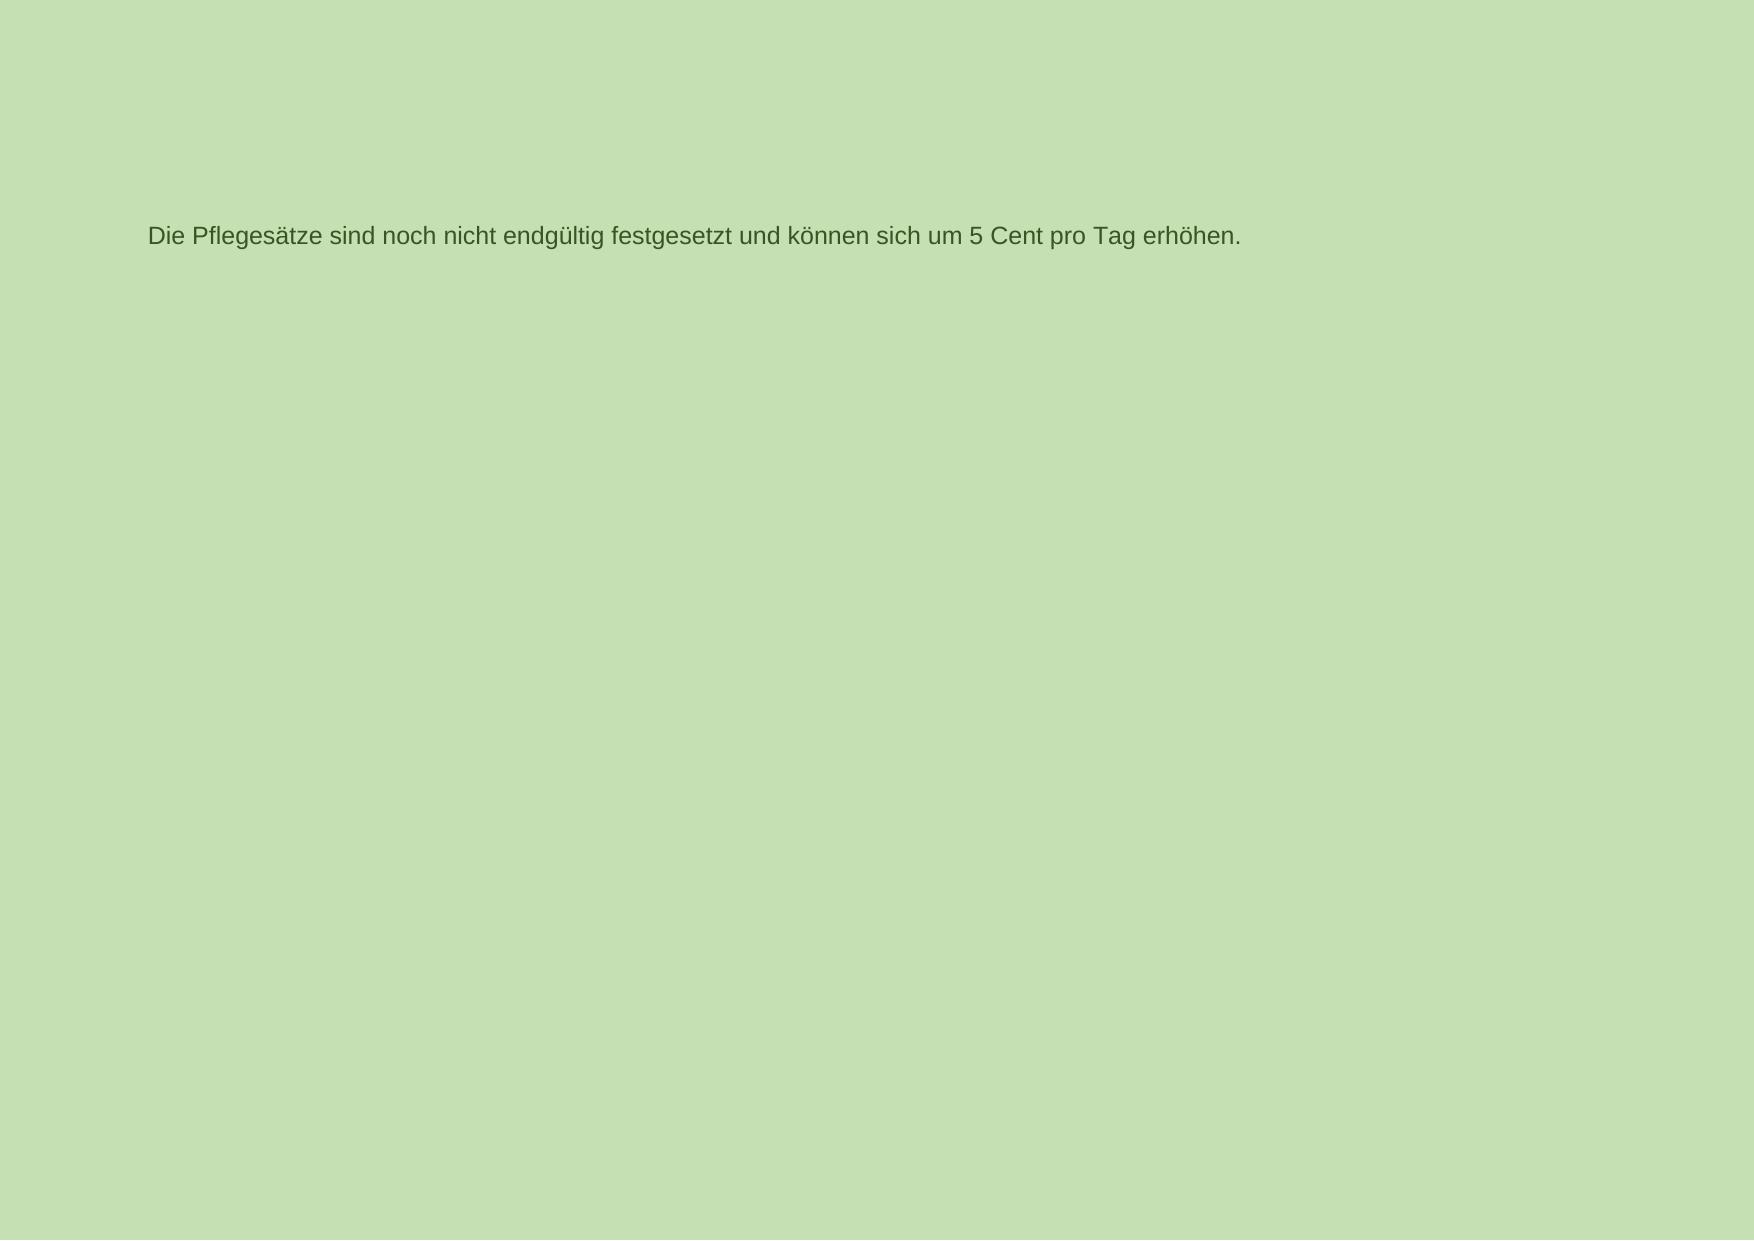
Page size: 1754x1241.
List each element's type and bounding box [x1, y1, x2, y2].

text [148, 192, 1636, 249]
